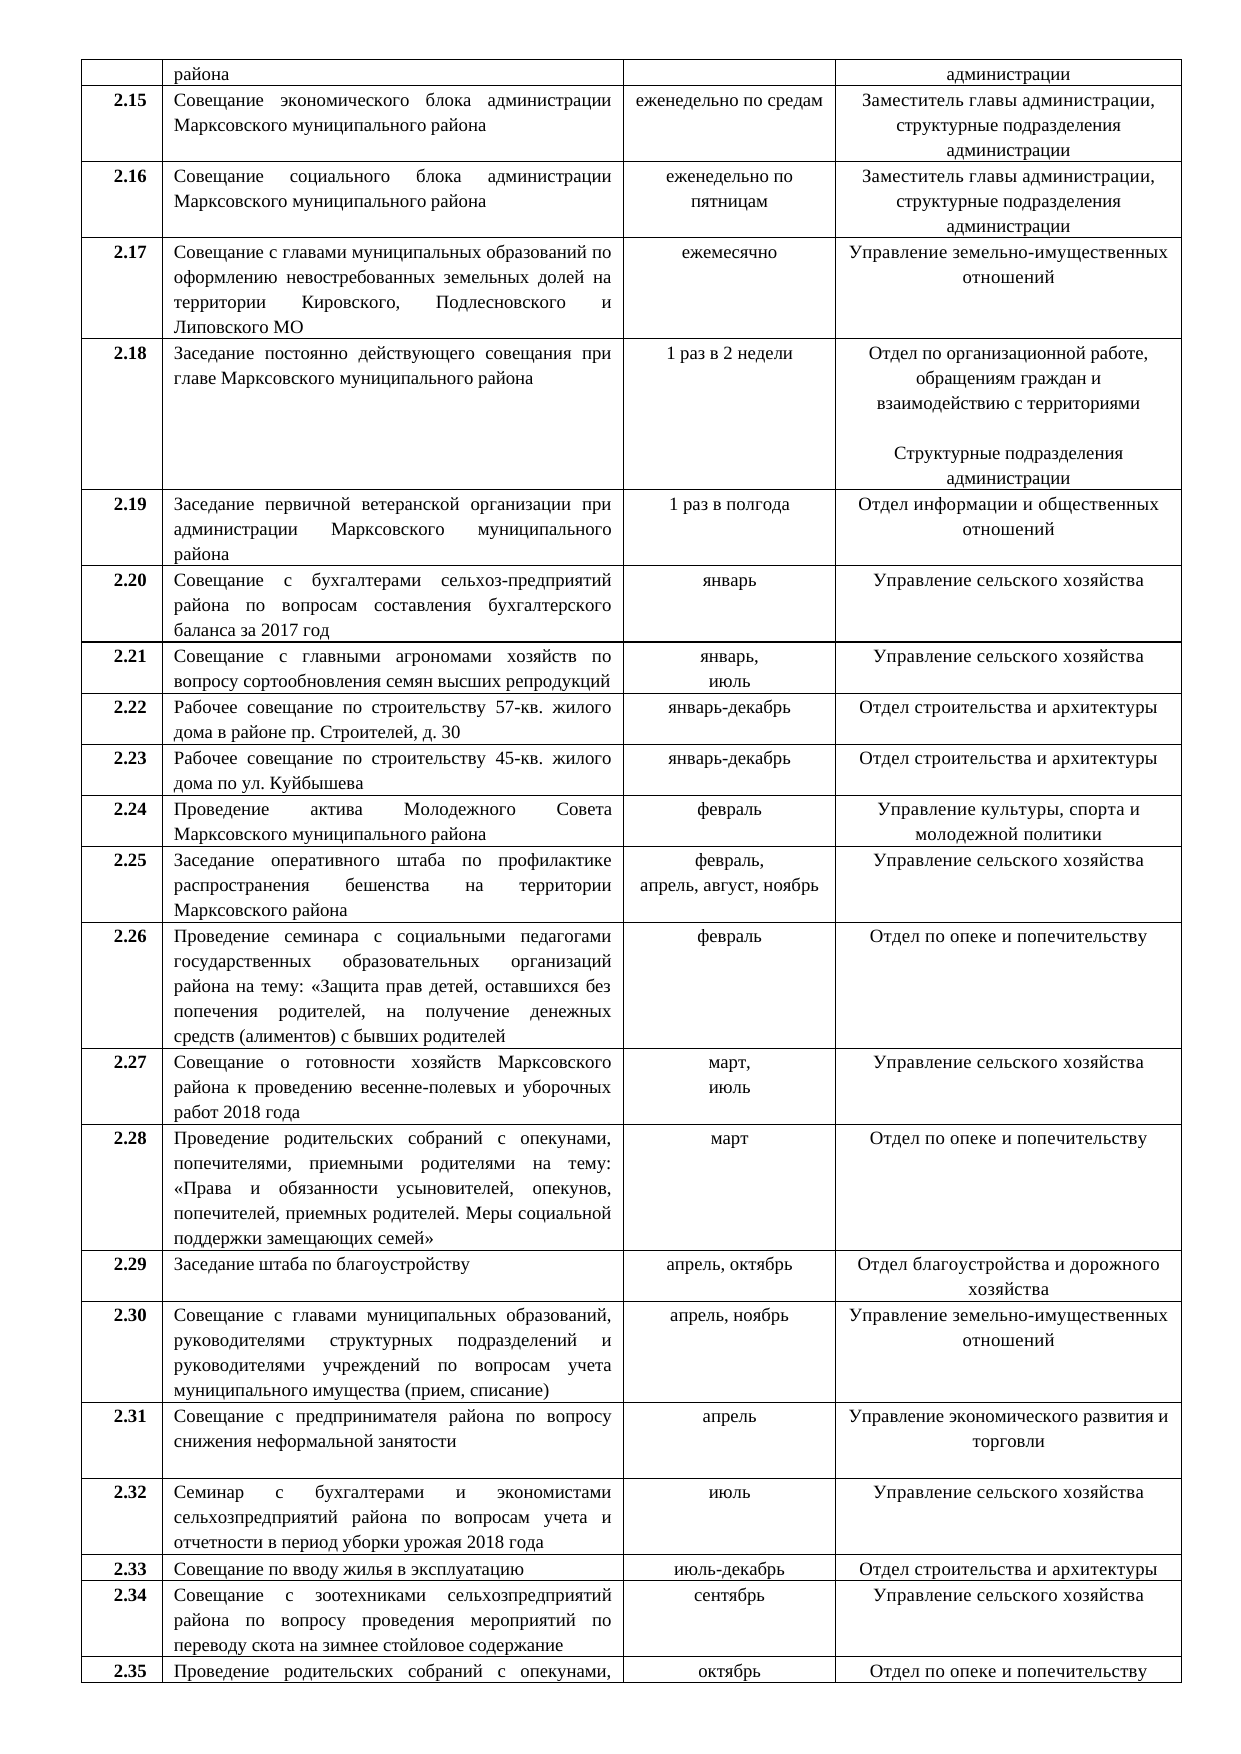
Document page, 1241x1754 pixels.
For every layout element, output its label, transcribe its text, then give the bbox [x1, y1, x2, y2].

table_cell [82, 1302, 162, 1402]
table_cell июль [624, 1479, 835, 1554]
table_cell март [624, 1125, 835, 1250]
table_cell [82, 1555, 162, 1580]
table_cell Управление сельского хозяйства [836, 1581, 1181, 1656]
table_cell Совещание с главными агрономами хозяйств по вопросу сортообновления семян высших репродукций [163, 643, 623, 692]
table_cell январь [624, 566, 835, 641]
table_cell [82, 923, 162, 1048]
table_cell март, июль [624, 1049, 835, 1124]
table_cell Совещание по вводу жилья в эксплуатацию [163, 1555, 623, 1580]
table_cell Совещание с бухгалтерами сельхоз-предприятий района по вопросам составления бухгалтерского баланса за 2017 год [163, 566, 623, 641]
table_cell Управление сельского хозяйства [836, 847, 1181, 922]
table_cell [82, 1125, 162, 1250]
table_cell Управление сельского хозяйства [836, 566, 1181, 641]
table_cell февраль [624, 923, 835, 1048]
table_cell Заседание штаба по благоустройству [163, 1251, 623, 1301]
table_cell [82, 1049, 162, 1124]
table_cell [836, 1657, 1181, 1682]
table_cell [163, 60, 623, 85]
table_cell [82, 847, 162, 922]
table_cell Заместитель главы администрации, структурные подразделения администрации [836, 162, 1181, 237]
table_cell сентябрь [624, 1581, 835, 1656]
table_cell Рабочее совещание по строительству 57-кв. жилого дома в районе пр. Строителей, д. 30 [163, 694, 623, 743]
table_cell апрель, октябрь [624, 1251, 835, 1301]
table_cell 1 раз в 2 недели [624, 339, 835, 489]
table_cell февраль [624, 796, 835, 846]
table_cell [82, 86, 162, 161]
table_cell январь-декабрь [624, 745, 835, 794]
table_cell [82, 1251, 162, 1301]
table_cell [82, 339, 162, 489]
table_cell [163, 1657, 623, 1682]
table_cell Управление сельского хозяйства [836, 643, 1181, 692]
table_cell Отдел по организационной работе, обращениям граждан и взаимодействию с территориями Структурные подразделения администрации [836, 339, 1181, 489]
table_cell Рабочее совещание по строительству 45-кв. жилого дома по ул. Куйбышева [163, 745, 623, 794]
table_cell Проведение семинара с социальными педагогами государственных образовательных организаций района на тему: «Защита прав детей, оставшихся без попечения родителей, на получение денежных средств (алиментов) с бывших родителей [163, 923, 623, 1048]
table_cell Отдел благоустройства и дорожного хозяйства [836, 1251, 1181, 1301]
table_cell Отдел по опеке и попечительству [836, 1125, 1181, 1250]
table_cell Отдел по опеке и попечительству [836, 923, 1181, 1048]
table_cell Проведение актива Молодежного Совета Марксовского муниципального района [163, 796, 623, 846]
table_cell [836, 86, 1181, 161]
table_cell апрель [624, 1403, 835, 1478]
table_cell еженедельно по средам [624, 86, 835, 161]
table_cell Совещание с главами муниципальных образований, руководителями структурных подразделений и руководителями учреждений по вопросам учета муниципального имущества (прием, списание) [163, 1302, 623, 1402]
table_cell Отдел строительства и архитектуры [836, 1555, 1181, 1580]
table_cell январь, июль [624, 643, 835, 692]
table_cell Заседание постоянно действующего совещания при главе Марксовского муниципального района [163, 339, 623, 489]
table_cell Проведение родительских собраний с опекунами, попечителями, приемными родителями на тему: «Права и обязанности усыновителей, опекунов, попечителей, приемных родителей. Меры социальной поддержки замещающих семей» [163, 1125, 623, 1250]
table_cell Заседание первичной ветеранской организации при администрации Марксовского муниципального района [163, 490, 623, 565]
table_cell [82, 60, 162, 85]
table_cell апрель, ноябрь [624, 1302, 835, 1402]
table_cell Отдел информации и общественных отношений [836, 490, 1181, 565]
table_cell Совещание с зоотехниками сельхозпредприятий района по вопросу проведения мероприятий по переводу скота на зимнее стойловое содержание [163, 1581, 623, 1656]
table_cell 1 раз в полгода [624, 490, 835, 565]
table_cell январь-декабрь [624, 694, 835, 743]
table_cell Совещание с главами муниципальных образований по оформлению невостребованных земельных долей на территории Кировского, Подлесновского и Липовского МО [163, 238, 623, 338]
table_cell июль-декабрь [624, 1555, 835, 1580]
table_cell [82, 1581, 162, 1656]
table_cell октябрь [624, 1657, 835, 1682]
table_cell Совещание с предпринимателя района по вопросу снижения неформальной занятости [163, 1403, 623, 1478]
table_cell ежемесячно [624, 238, 835, 338]
table_cell Управление экономического развития и торговли [836, 1403, 1181, 1478]
table_cell Управление земельно-имущественных отношений [836, 1302, 1181, 1402]
table_cell Совещание экономического блока администрации Марксовского муниципального района [163, 86, 623, 161]
table_cell [82, 694, 162, 743]
table_cell Отдел строительства и архитектуры [836, 745, 1181, 794]
table_cell Совещание социального блока администрации Марксовского муниципального района [163, 162, 623, 237]
table_cell [82, 745, 162, 794]
table_cell [82, 1479, 162, 1554]
table_cell февраль, апрель, август, ноябрь [624, 847, 835, 922]
table_cell [82, 566, 162, 641]
table_cell [82, 643, 162, 692]
table_cell Совещание о готовности хозяйств Марксовского района к проведению весенне-полевых и уборочных работ 2018 года [163, 1049, 623, 1124]
table_cell Управление сельского хозяйства [836, 1049, 1181, 1124]
table_cell Управление культуры, спорта и молодежной политики [836, 796, 1181, 846]
table_cell [82, 1657, 162, 1682]
table_cell [82, 162, 162, 237]
table_cell Отдел строительства и архитектуры [836, 694, 1181, 743]
table_cell [82, 1403, 162, 1478]
table_cell Заседание оперативного штаба по профилактике распространения бешенства на территории Марксовского района [163, 847, 623, 922]
table_cell еженедельно по пятницам [624, 162, 835, 237]
table_cell Семинар с бухгалтерами и экономистами сельхозпредприятий района по вопросам учета и отчетности в период уборки урожая 2018 года [163, 1479, 623, 1554]
table_cell Управление сельского хозяйства [836, 1479, 1181, 1554]
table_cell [836, 60, 1181, 85]
table_cell [82, 238, 162, 338]
table_cell [82, 490, 162, 565]
table_cell Управление земельно-имущественных отношений [836, 238, 1181, 338]
table_cell [82, 796, 162, 846]
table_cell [624, 60, 835, 85]
